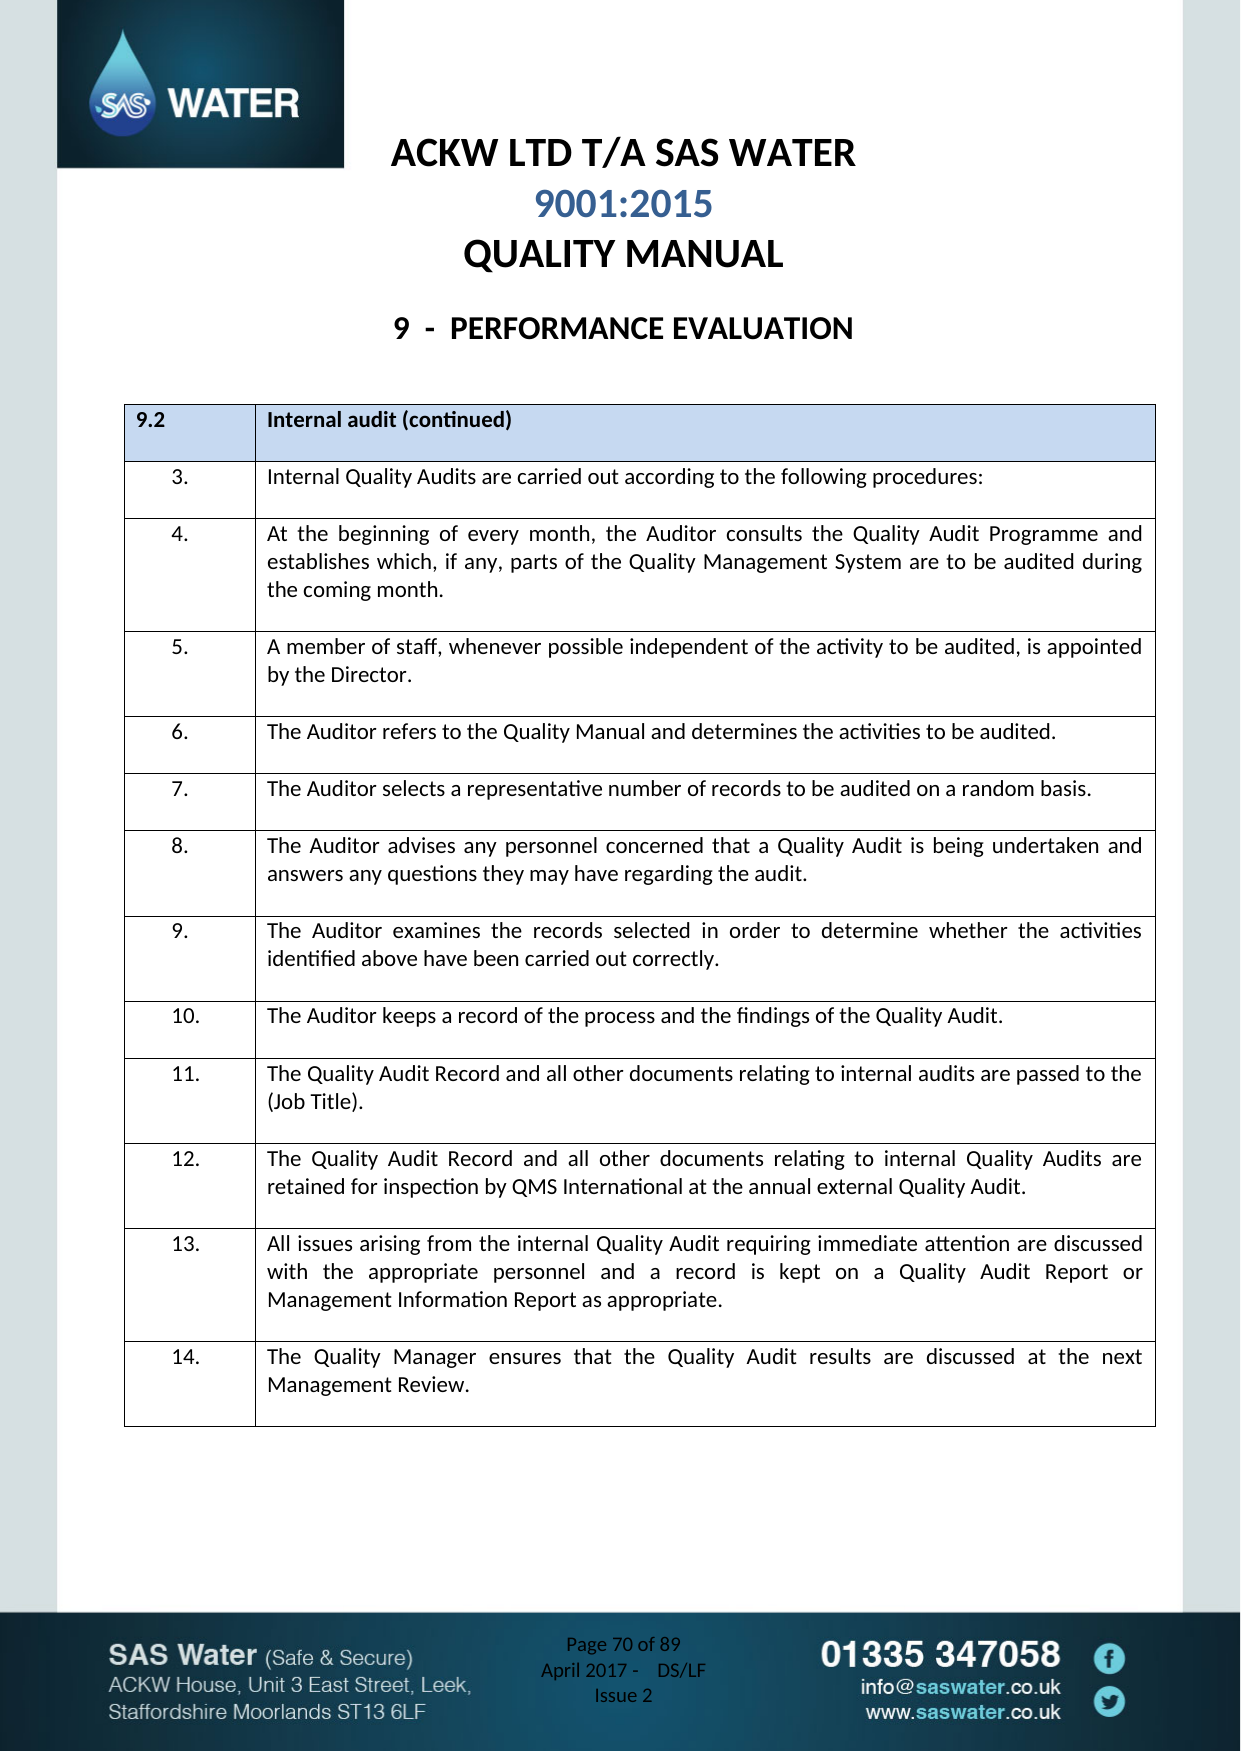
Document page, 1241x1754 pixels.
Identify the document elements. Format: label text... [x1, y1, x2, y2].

table_header Internal audit (continued) [256, 405, 1155, 461]
picture [0, 0, 1241, 1751]
table_cell [125, 519, 255, 631]
table_cell The Auditor keeps a record of the process and the findings of the Quality Audit. [256, 1002, 1155, 1058]
table_cell The Auditor refers to the Quality Manual and determines the activities to be audited. [256, 717, 1155, 773]
table_cell [125, 917, 255, 1001]
table_cell [125, 717, 255, 773]
table_cell The Auditor examines the records selected in order to determine whether the activities identified above have been carried out correctly. [256, 917, 1155, 1001]
table_cell [125, 1342, 255, 1426]
table_cell A member of staff, whenever possible independent of the activity to be audited, is appointed by the Director. [256, 632, 1155, 716]
table_cell [125, 462, 255, 518]
table_cell The Quality Audit Record and all other documents relating to internal audits are passed to the (Job Title). [256, 1059, 1155, 1143]
text 9 - PERFORMANCE EVALUATION [112, 307, 1134, 348]
table_cell The Quality Manager ensures that the Quality Audit results are discussed at the next Management Review. [256, 1342, 1155, 1426]
table_header 9.2 [125, 405, 255, 461]
table_cell [125, 831, 255, 916]
table_cell [125, 1059, 255, 1143]
table_cell [125, 1229, 255, 1341]
table_cell The Quality Audit Record and all other documents relating to internal Quality Audits are retained for inspection by QMS International at the annual external Quality Audit. [256, 1144, 1155, 1228]
table_cell At the beginning of every month, the Auditor consults the Quality Audit Programme and establishes which, if any, parts of the Quality Management System are to be audited during the coming month. [256, 519, 1155, 631]
table_cell [125, 774, 255, 830]
table_cell Internal Quality Audits are carried out according to the following procedures: [256, 462, 1155, 518]
table_cell [125, 1144, 255, 1228]
table_cell The Auditor advises any personnel concerned that a Quality Audit is being undertaken and answers any questions they may have regarding the audit. [256, 831, 1155, 916]
table_cell All issues arising from the internal Quality Audit requiring immediate attention are discussed with the appropriate personnel and a record is kept on a Quality Audit Report or Management Information Report as appropriate. [256, 1229, 1155, 1341]
table_cell [125, 632, 255, 716]
table_cell The Auditor selects a representative number of records to be audited on a random basis. [256, 774, 1155, 830]
table_cell [125, 1002, 255, 1058]
